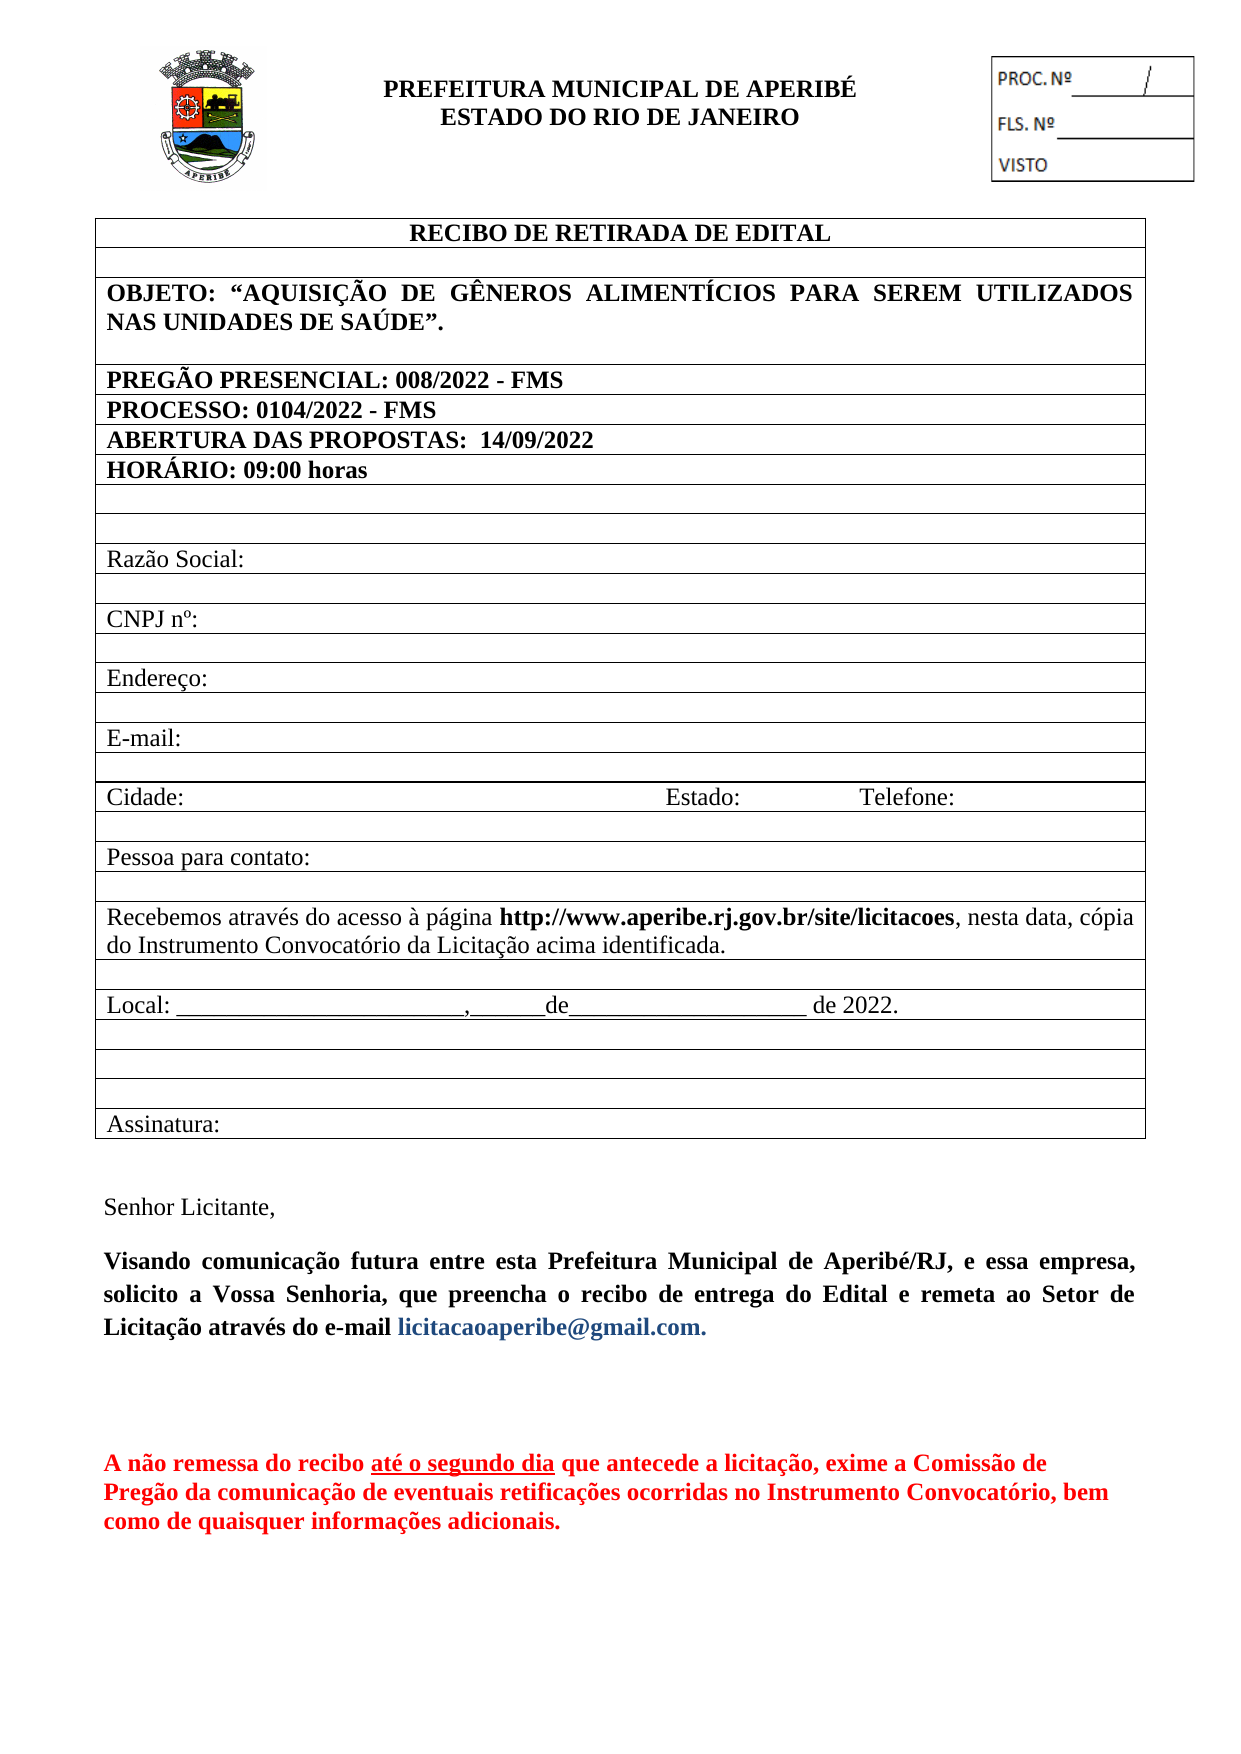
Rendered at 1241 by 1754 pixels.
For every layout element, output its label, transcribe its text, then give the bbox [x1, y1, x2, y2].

table_cell HORÁRIO: 09:00 horas [96, 455, 1145, 483]
table_cell OBJETO: “AQUISIÇÃO DE GÊNEROS ALIMENTÍCIOS PARA SEREM UTILIZADOS NAS UNIDADES DE SAÚDE”. [96, 278, 1145, 364]
table_cell CNPJ nº: [96, 604, 1145, 632]
table_cell Razão Social: [96, 544, 1145, 573]
table_cell PROCESSO: 0104/2022 - FMS [96, 395, 1145, 424]
table_cell [96, 1020, 1145, 1048]
table_cell [96, 1050, 1145, 1078]
picture [991, 56, 1195, 182]
table_cell [96, 753, 1145, 781]
table_cell Pessoa para contato: [96, 842, 1145, 871]
table_cell Endereço: [96, 663, 1145, 692]
table_cell PREGÃO PRESENCIAL: 008/2022 - FMS [96, 365, 1145, 394]
table_cell [96, 485, 1145, 513]
table_cell [96, 514, 1145, 543]
table_cell [96, 960, 1145, 989]
text Visando comunicação futura entre esta Prefeitura Municipal de Aperibé/RJ, e essa empresa, solicito a Vossa Senhoria, que preencha o recibo de entrega do Edital e remeta ao Setor de Licitação através do e-mail licitacaoaperibe@gmail.com. [103, 1246, 1137, 1341]
picture [139, 46, 268, 191]
table_cell [96, 574, 1145, 603]
table_cell [96, 248, 1145, 277]
table_cell [96, 634, 1145, 662]
table_cell [96, 812, 1145, 841]
table_cell Cidade: Estado: Telefone: [96, 783, 1145, 811]
table_cell ABERTURA DAS PROPOSTAS: 14/09/2022 [96, 425, 1145, 454]
table_cell [96, 1079, 1145, 1108]
table_cell [96, 872, 1145, 901]
table_cell [96, 693, 1145, 722]
table_header RECIBO DE RETIRADA DE EDITAL [96, 219, 1145, 247]
title A não remessa do recibo até o segundo dia que antecede a licitação, exime a Comissão de Pregão da comunicação de eventuais retificações ocorridas no Instrumento Convocatório, bem como de quaisquer informações adicionais. [103, 1448, 1122, 1534]
text Senhor Licitante, [103, 1192, 1137, 1221]
table_cell Assinatura: [96, 1109, 1145, 1138]
table_cell Local: _______________________,______de___________________ de 2022. [96, 990, 1145, 1019]
table_cell E-mail: [96, 723, 1145, 752]
table_cell Recebemos através do acesso à página http://www.aperibe.rj.gov.br/site/licitacoes, nesta data, cópia do Instrumento Convocatório da Licitação acima identificada. [96, 902, 1145, 959]
